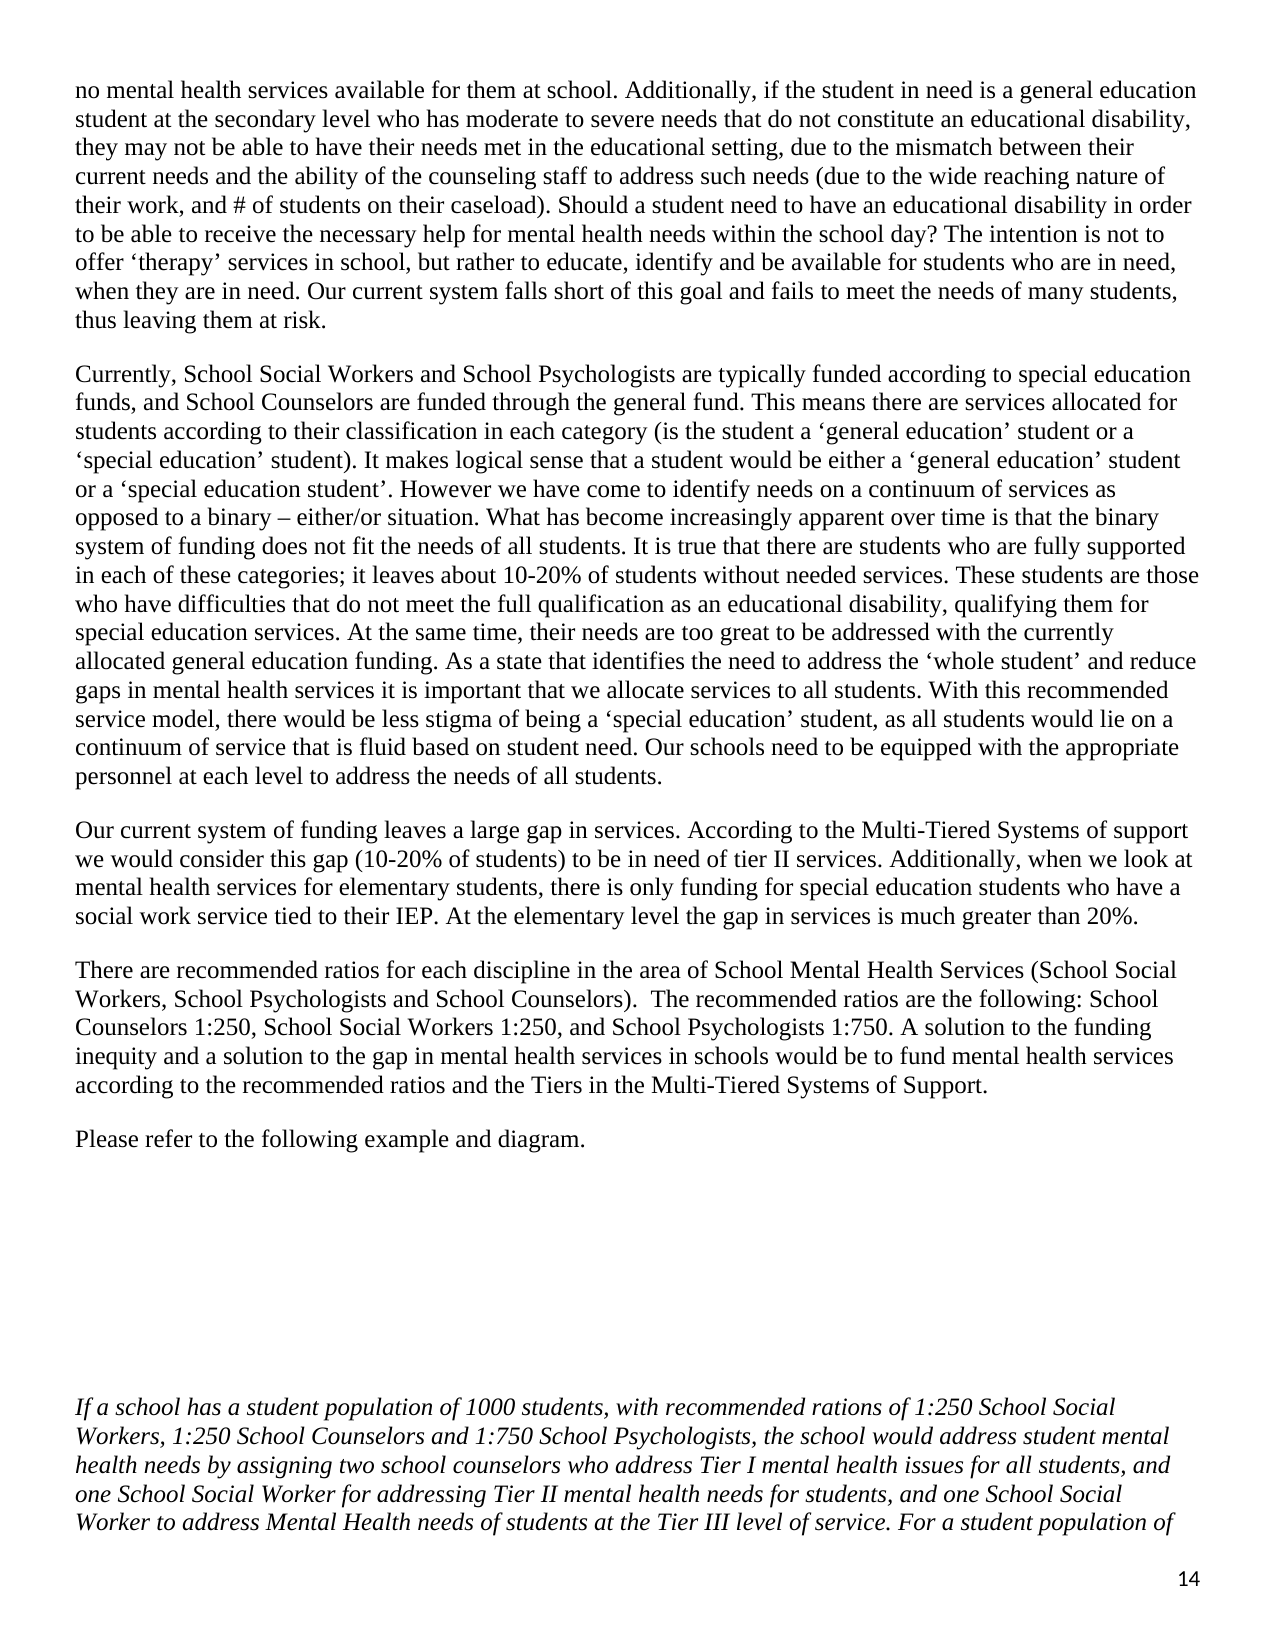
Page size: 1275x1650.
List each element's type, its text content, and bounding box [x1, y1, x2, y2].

text Currently, School Social Workers and School Psychologists are typically funded according to special education funds, and School Counselors are funded through the general fund. This means there are services allocated for students according to their classification in each category (is the student a ‘general education’ student or a ‘special education’ student). It makes logical sense that a student would be either a ‘general education’ student or a ‘special education student’. However we have come to identify needs on a continuum of services as opposed to a binary – either/or situation. What has become increasingly apparent over time is that the binary system of funding does not fit the needs of all students. It is true that there are students who are fully supported in each of these categories; it leaves about 10-20% of students without needed services. These students are those who have difficulties that do not meet the full qualification as an educational disability, qualifying them for special education services. At the same time, their needs are too great to be addressed with the currently allocated general education funding. As a state that identifies the need to address the ‘whole student’ and reduce gaps in mental health services it is important that we allocate services to all students. With this recommended service model, there would be less stigma of being a ‘special education’ student, as all students would lie on a continuum of service that is fluid based on student need. Our schools need to be equipped with the appropriate personnel at each level to address the needs of all students. [75, 359, 1200, 790]
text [75, 1392, 1200, 1536]
text Please refer to the following example and diagram. [75, 1124, 1200, 1152]
text Our current system of funding leaves a large gap in services. According to the Multi-Tiered Systems of support we would consider this gap (10-20% of students) to be in need of tier II services. Additionally, when we look at mental health services for elementary students, there is only funding for special education students who have a social work service tied to their IEP. At the elementary level the gap in services is much greater than 20%. [75, 815, 1200, 930]
text There are recommended ratios for each discipline in the area of School Mental Health Services (School Social Workers, School Psychologists and School Counselors). The recommended ratios are the following: School Counselors 1:250, School Social Workers 1:250, and School Psychologists 1:750. A solution to the funding inequity and a solution to the gap in mental health services in schools would be to fund mental health services according to the recommended ratios and the Tiers in the Multi-Tiered Systems of Support. [75, 955, 1200, 1099]
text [75, 75, 1200, 334]
